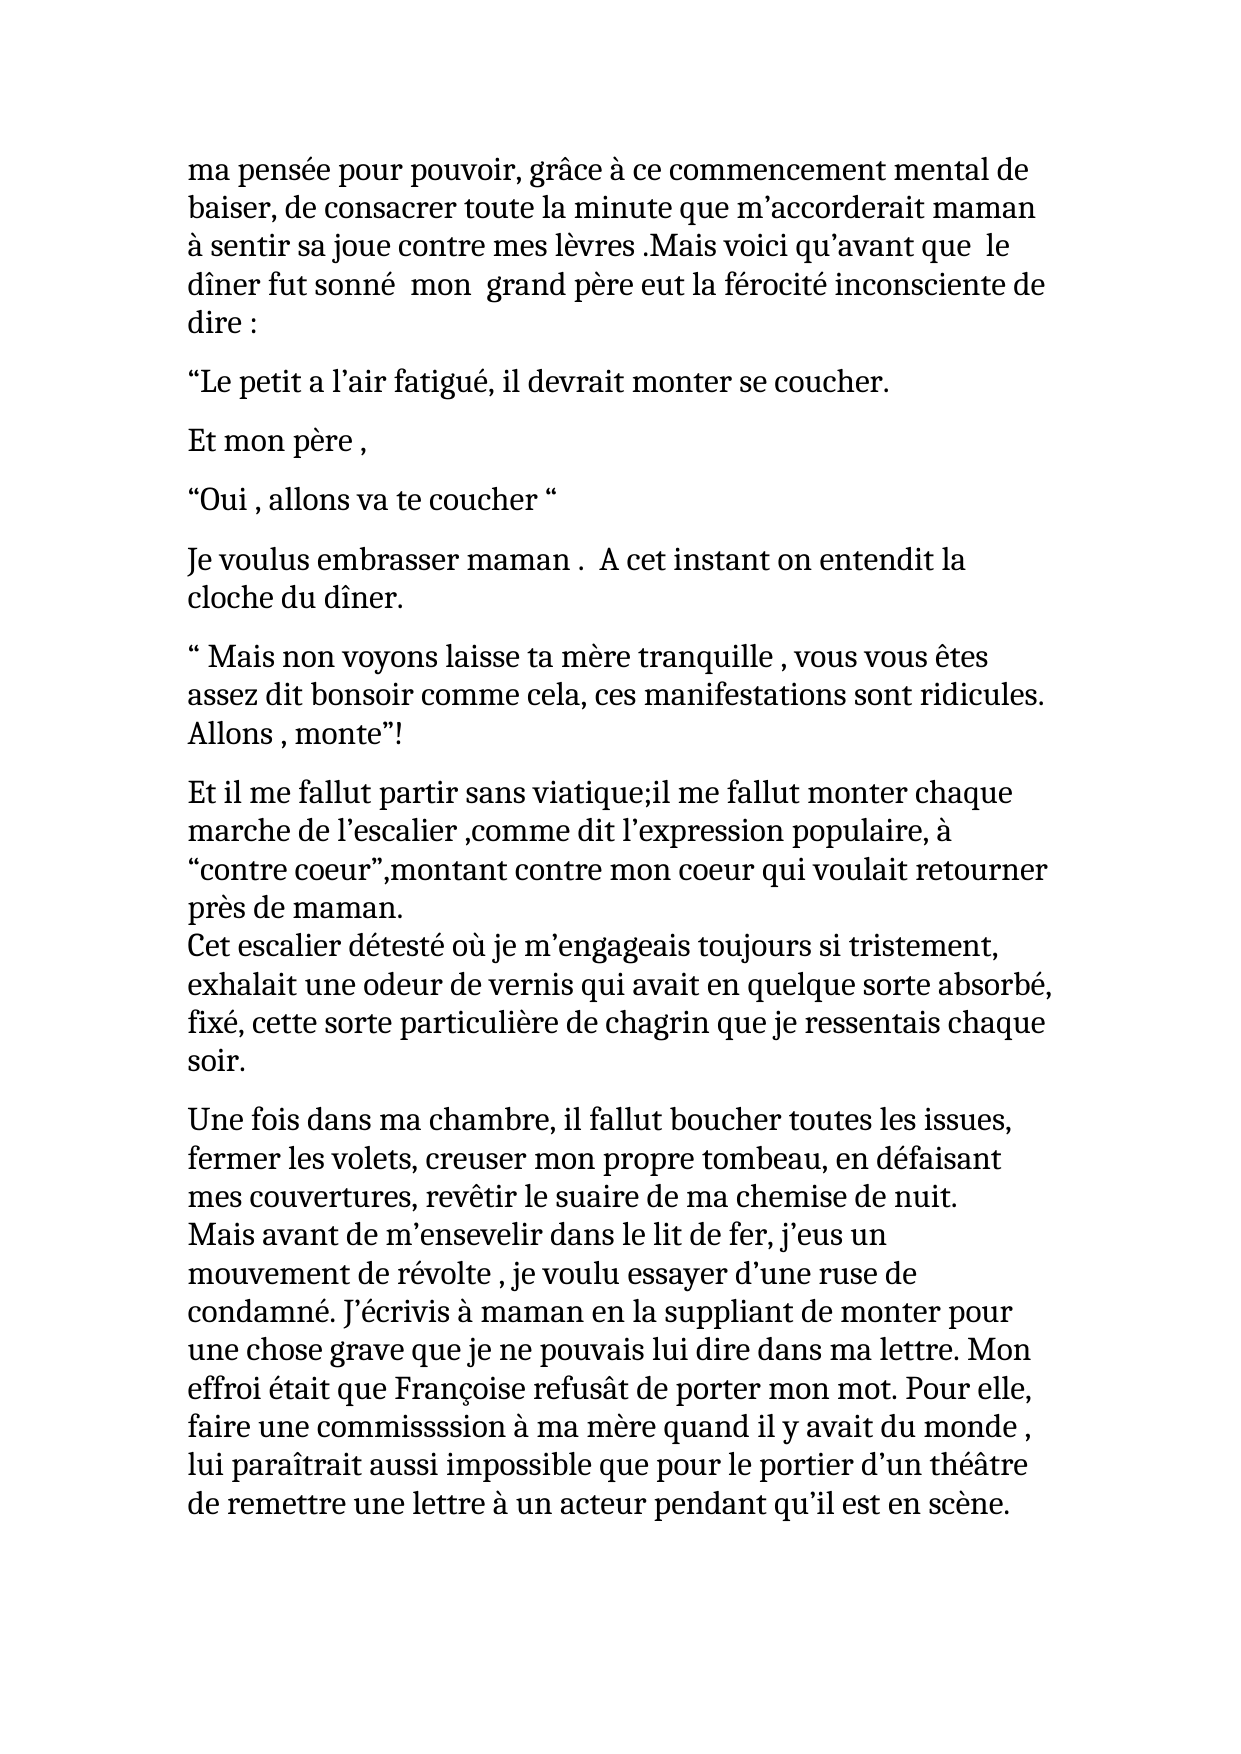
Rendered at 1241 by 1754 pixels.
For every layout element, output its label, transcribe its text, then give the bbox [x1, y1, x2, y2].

text “Le petit a l’air fatigué, il devrait monter se coucher. [187, 362, 1053, 401]
text “Oui , allons va te coucher “ [187, 481, 1053, 519]
text “ Mais non voyons laisse ta mère tranquille , vous vous êtes assez dit bonsoir comme cela, ces manifestations sont ridicules. Allons , monte”! [187, 637, 1053, 752]
text Une fois dans ma chambre, il fallut boucher toutes les issues, fermer les volets, creuser mon propre tombeau, en défaisant mes couvertures, revêtir le suaire de ma chemise de nuit. Mais avant de m’ensevelir dans le lit de fer, j’eus un mouvement de révolte , je voulu essayer d’une ruse de condamné. J’écrivis à maman en la suppliant de monter pour une chose grave que je ne pouvais lui dire dans ma lettre. Mon effroi était que Françoise refusât de porter mon mot. Pour elle, faire une commissssion à ma mère quand il y avait du monde , lui paraîtrait aussi impossible que pour le portier d’un théâtre de remettre une lettre à un acteur pendant qu’il est en scène. [187, 1101, 1053, 1522]
text Et mon père , [187, 422, 1053, 460]
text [187, 150, 1053, 342]
text Je voulus embrasser maman . A cet instant on entendit la cloche du dîner. [187, 540, 1053, 617]
text Et il me fallut partir sans viatique;il me fallut monter chaque marche de l’escalier ,comme dit l’expression populaire, à “contre coeur”,montant contre mon coeur qui voulait retourner près de maman. Cet escalier détesté où je m’engageais toujours si tristement, exhalait une odeur de vernis qui avait en quelque sorte absorbé, fixé, cette sorte particulière de chagrin que je ressentais chaque soir. [187, 773, 1053, 1080]
